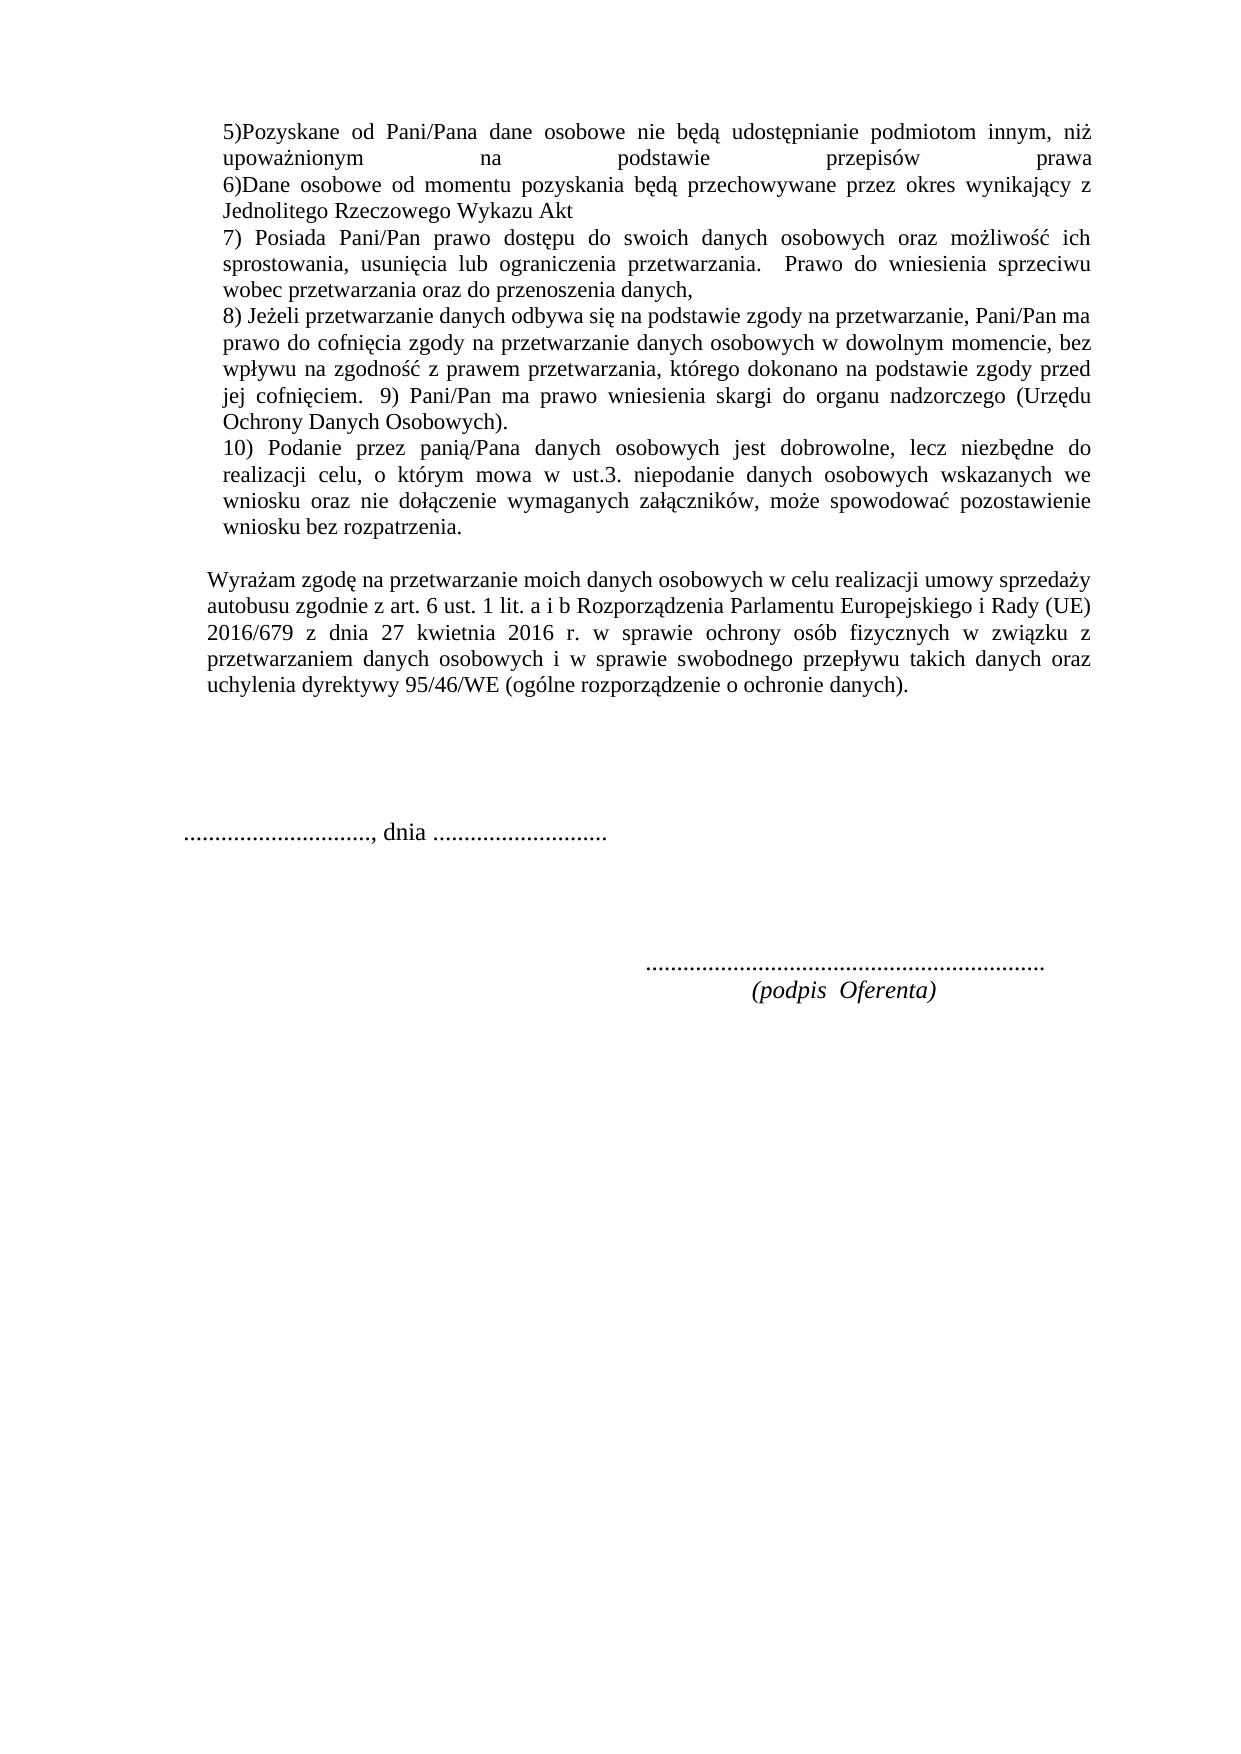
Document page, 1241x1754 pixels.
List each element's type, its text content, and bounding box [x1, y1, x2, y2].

list Wyrażam zgodę na przetwarzanie moich danych osobowych w celu realizacji umowy sprzedaży autobusu zgodnie z art. 6 ust. 1 lit. a i b Rozporządzenia Parlamentu Europejskiego i Rady (UE) 2016/679 z dnia 27 kwietnia 2016 r. w sprawie ochrony osób fizycznych w związku z przetwarzaniem danych osobowych i w sprawie swobodnego przepływu takich danych oraz uchylenia dyrektywy 95/46/WE (ogólne rozporządzenie o ochronie danych). [207, 566, 1092, 698]
text ................................................................ [598, 947, 1092, 976]
list 7) Posiada Pani/Pan prawo dostępu do swoich danych osobowych oraz możliwość ich sprostowania, usunięcia lub ograniczenia przetwarzania. Prawo do wniesienia sprzeciwu wobec przetwarzania oraz do przenoszenia danych, [223, 223, 1092, 303]
list 8) Jeżeli przetwarzanie danych odbywa się na podstawie zgody na przetwarzanie, Pani/Pan ma prawo do cofnięcia zgody na przetwarzanie danych osobowych w dowolnym momencie, bez wpływu na zgodność z prawem przetwarzania, którego dokonano na podstawie zgody przed jej cofnięciem. 9) Pani/Pan ma prawo wniesienia skargi do organu nadzorczego (Urzędu Ochrony Danych Osobowych). [223, 303, 1092, 434]
text .............................., dnia ............................ [183, 817, 1092, 846]
list 5)Pozyskane od Pani/Pana dane osobowe nie będą udostępnianie podmiotom innym, niż upoważnionym na podstawie przepisów prawa 6)Dane osobowe od momentu pozyskania będą przechowywane przez okres wynikający z Jednolitego Rzeczowego Wykazu Akt [223, 118, 1092, 223]
text (podpis Oferenta) [598, 976, 1092, 1004]
list 10) Podanie przez panią/Pana danych osobowych jest dobrowolne, lecz niezbędne do realizacji celu, o którym mowa w ust.3. niepodanie danych osobowych wskazanych we wniosku oraz nie dołączenie wymaganych załączników, może spowodować pozostawienie wniosku bez rozpatrzenia. [223, 434, 1092, 540]
